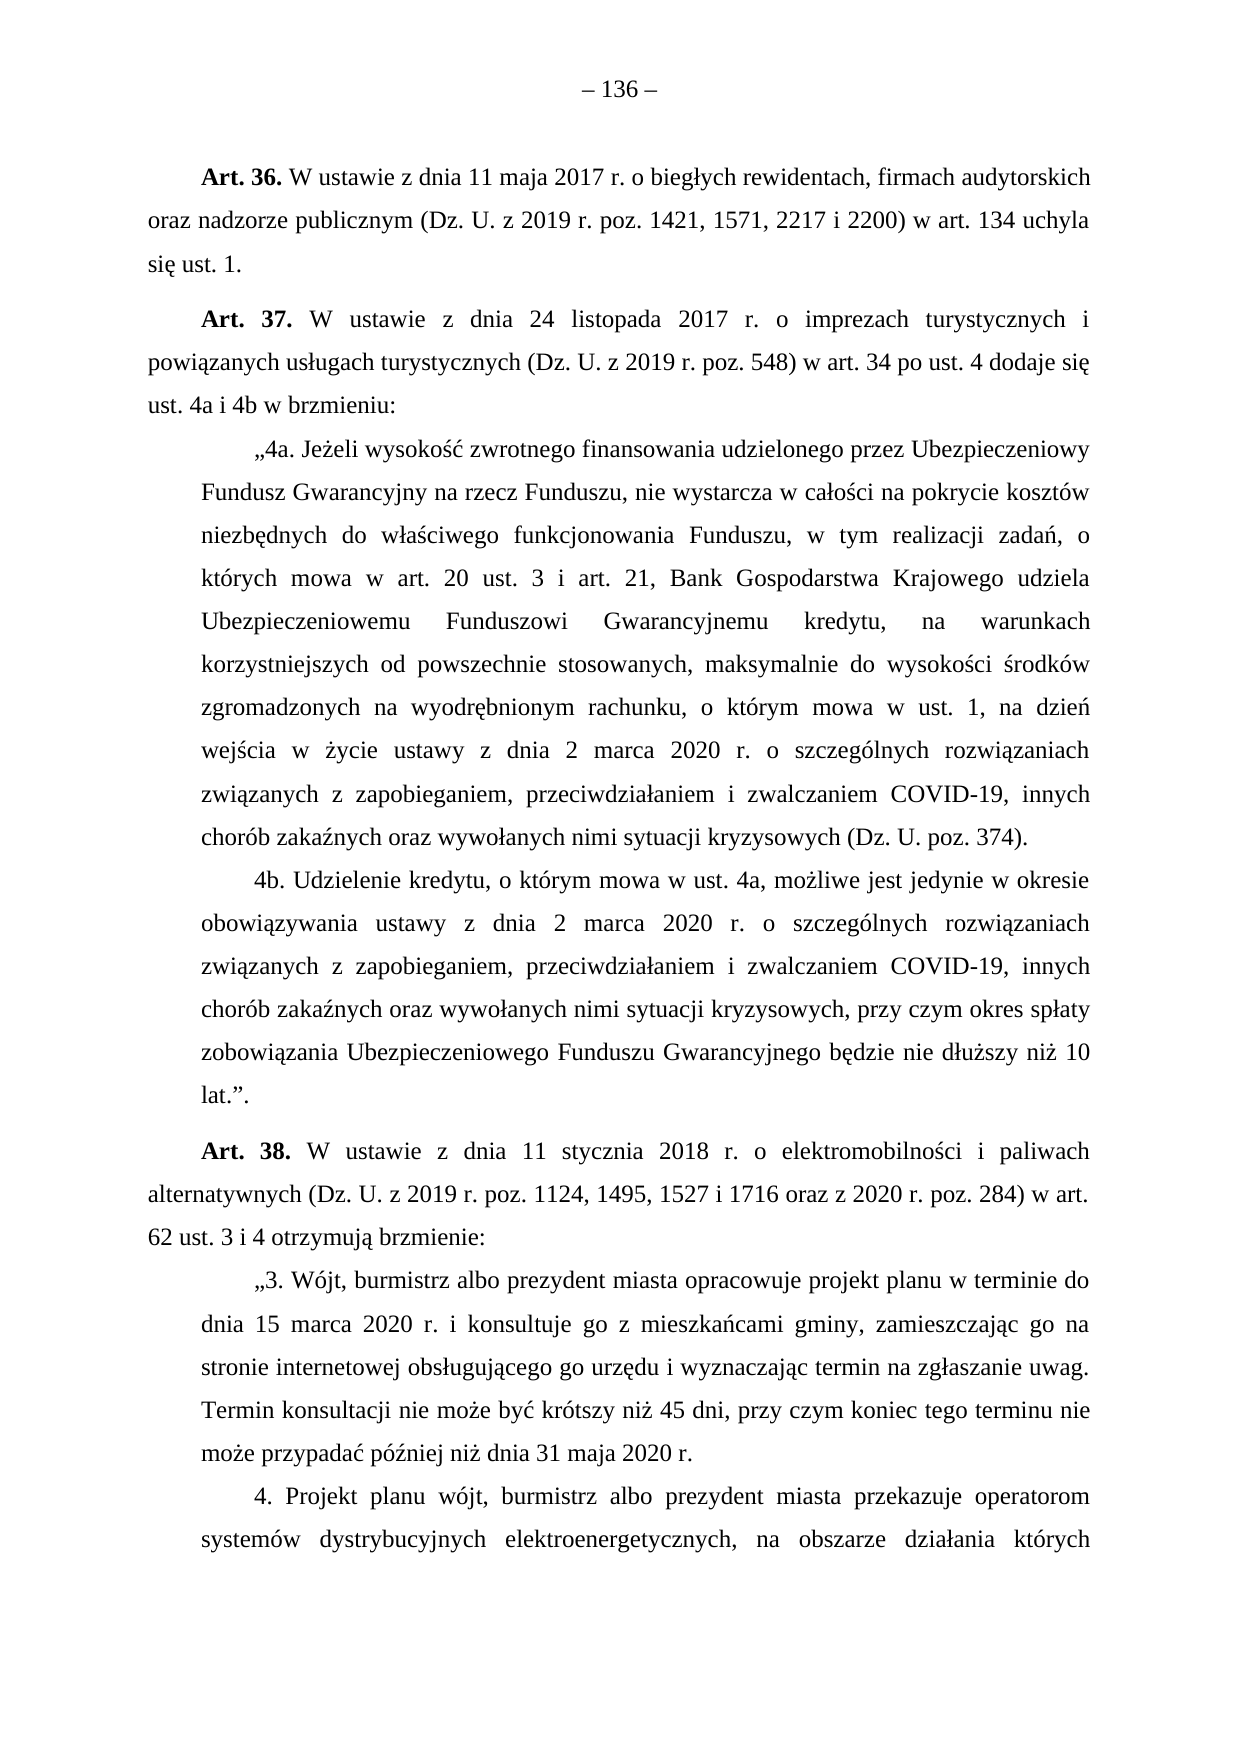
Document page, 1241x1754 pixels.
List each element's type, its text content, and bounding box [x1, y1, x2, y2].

text 4b. Udzielenie kredytu, o którym mowa w ust. 4a, możliwe jest jedynie w okresie obowiązywania ustawy z dnia 2 marca 2020 r. o szczególnych rozwiązaniach związanych z zapobieganiem, przeciwdziałaniem i zwalczaniem COVID-19, innych chorób zakaźnych oraz wywołanych nimi sytuacji kryzysowych, przy czym okres spłaty zobowiązania Ubezpieczeniowego Funduszu Gwarancyjnego będzie nie dłuższy niż 10 lat.”. [201, 865, 1091, 1109]
text Art. 36. W ustawie z dnia 11 maja 2017 r. o biegłych rewidentach, firmach audytorskich oraz nadzorze publicznym (Dz. U. z 2019 r. poz. 1421, 1571, 2217 i 2200) w art. 134 uchyla się ust. 1. [148, 162, 1091, 277]
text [201, 1481, 1091, 1553]
text Art. 38. W ustawie z dnia 11 stycznia 2018 r. o elektromobilności i paliwach alternatywnych (Dz. U. z 2019 r. poz. 1124, 1495, 1527 i 1716 oraz z 2020 r. poz. 284) w art. 62 ust. 3 i 4 otrzymują brzmienie: [148, 1136, 1091, 1251]
text „3. Wójt, burmistrz albo prezydent miasta opracowuje projekt planu w terminie do dnia 15 marca 2020 r. i konsultuje go z mieszkańcami gminy, zamieszczając go na stronie internetowej obsługującego go urzędu i wyznaczając termin na zgłaszanie uwag. Termin konsultacji nie może być krótszy niż 45 dni, przy czym koniec tego terminu nie może przypadać później niż dnia 31 maja 2020 r. [201, 1266, 1091, 1467]
text Art. 37. W ustawie z dnia 24 listopada 2017 r. o imprezach turystycznych i powiązanych usługach turystycznych (Dz. U. z 2019 r. poz. 548) w art. 34 po ust. 4 dodaje się ust. 4a i 4b w brzmieniu: [148, 304, 1091, 419]
text „4a. Jeżeli wysokość zwrotnego finansowania udzielonego przez Ubezpieczeniowy Fundusz Gwarancyjny na rzecz Funduszu, nie wystarcza w całości na pokrycie kosztów niezbędnych do właściwego funkcjonowania Funduszu, w tym realizacji zadań, o których mowa w art. 20 ust. 3 i art. 21, Bank Gospodarstwa Krajowego udziela Ubezpieczeniowemu Funduszowi Gwarancyjnemu kredytu, na warunkach korzystniejszych od powszechnie stosowanych, maksymalnie do wysokości środków zgromadzonych na wyodrębnionym rachunku, o którym mowa w ust. 1, na dzień wejścia w życie ustawy z dnia 2 marca 2020 r. o szczególnych rozwiązaniach związanych z zapobieganiem, przeciwdziałaniem i zwalczaniem COVID-19, innych chorób zakaźnych oraz wywołanych nimi sytuacji kryzysowych (Dz. U. poz. 374). [201, 434, 1091, 851]
